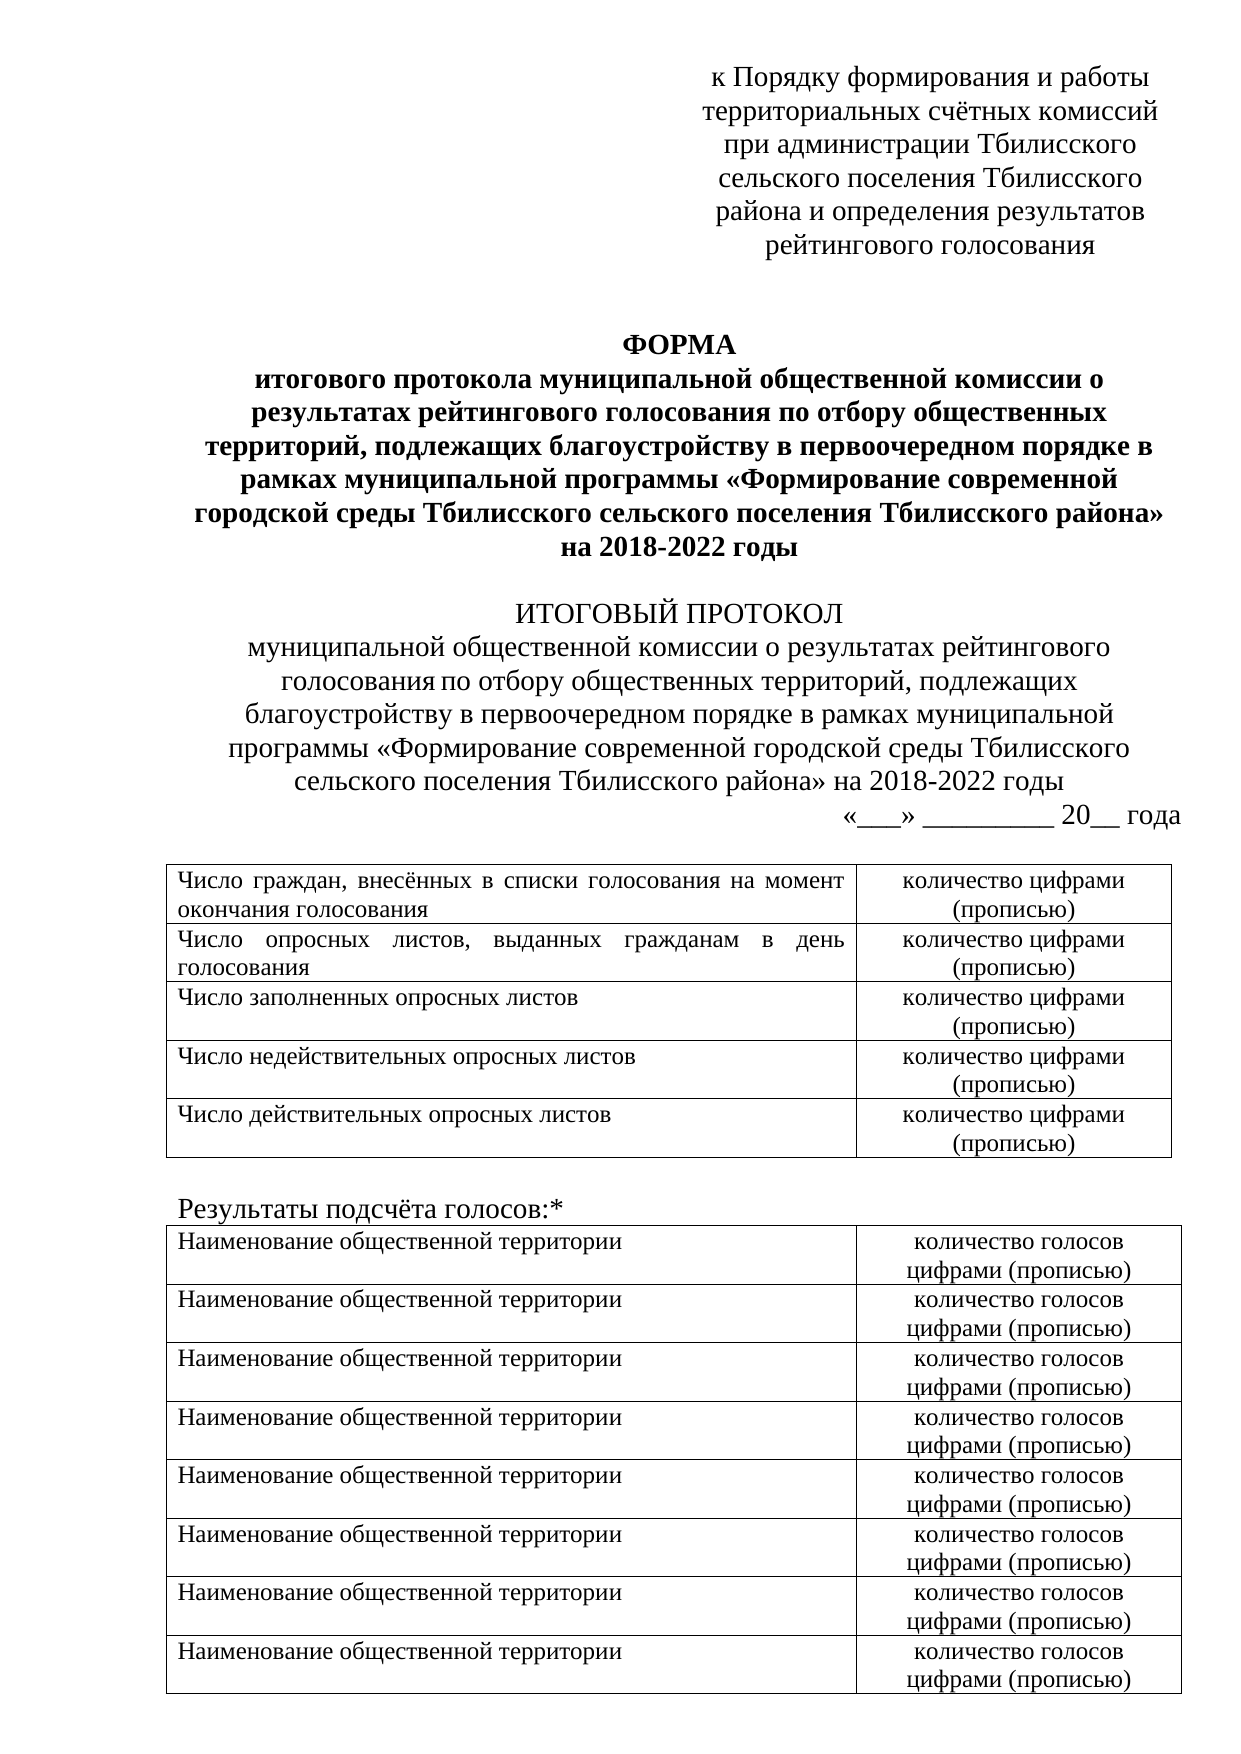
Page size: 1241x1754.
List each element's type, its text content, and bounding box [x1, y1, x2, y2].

text голосования по отбору общественных территорий, подлежащих [177, 663, 1181, 696]
table_cell Наименование общественной территории [167, 1285, 856, 1342]
table_cell количество цифрами (прописью) [857, 982, 1171, 1040]
table_cell количество голосов цифрами (прописью) [857, 1519, 1181, 1576]
text ИТОГОВЫЙ ПРОТОКОЛ [177, 596, 1181, 629]
table_cell Наименование общественной территории [167, 1402, 856, 1459]
table_cell количество голосов цифрами (прописью) [857, 1460, 1181, 1518]
table_cell Число опросных листов, выданных гражданам в день голосования [167, 924, 856, 981]
table_cell количество голосов цифрами (прописью) [857, 1285, 1181, 1342]
table_header Число граждан, внесённых в списки голосования на момент окончания голосования [167, 865, 856, 923]
table_cell количество цифрами (прописью) [857, 924, 1171, 981]
table_cell количество голосов цифрами (прописью) [857, 1636, 1181, 1693]
table_cell количество голосов цифрами (прописью) [857, 1343, 1181, 1401]
table_cell Число недействительных опросных листов [167, 1041, 856, 1098]
text ФОРМА [177, 327, 1181, 361]
table_cell количество голосов цифрами (прописью) [857, 1577, 1181, 1635]
text Результаты подсчёта голосов:* [177, 1191, 1181, 1225]
text «___» _________ 20__ года [177, 797, 1181, 831]
table_cell Наименование общественной территории [167, 1636, 856, 1693]
text территорий, подлежащих благоустройству в первоочередном порядке в рамках муниципальной программы «Формирование современной городской среды Тбилисского сельского поселения Тбилисского района» на 2018-2022 годы [177, 428, 1181, 562]
text к Порядку формирования и работы территориальных счётных комиссий при администрации Тбилисского сельского поселения Тбилисского района и определения результатов рейтингового голосования [679, 59, 1181, 260]
table_cell Наименование общественной территории [167, 1343, 856, 1401]
table_cell количество цифрами (прописью) [857, 1041, 1171, 1098]
table_cell количество цифрами (прописью) [857, 1099, 1171, 1157]
text итогового протокола муниципальной общественной комиссии о [177, 361, 1181, 394]
text благоустройству в первоочередном порядке в рамках муниципальной [177, 696, 1181, 730]
text программы «Формирование современной городской среды Тбилисского сельского поселения Тбилисского района» на 2018-2022 годы [177, 730, 1181, 797]
text муниципальной общественной комиссии о результатах рейтингового [177, 629, 1181, 663]
table_cell Число действительных опросных листов [167, 1099, 856, 1157]
table_cell количество голосов цифрами (прописью) [857, 1402, 1181, 1459]
table_header количество цифрами (прописью) [857, 865, 1171, 923]
table_header количество голосов цифрами (прописью) [857, 1226, 1181, 1283]
table_cell Наименование общественной территории [167, 1519, 856, 1576]
table_cell Наименование общественной территории [167, 1460, 856, 1518]
table_cell Наименование общественной территории [167, 1577, 856, 1635]
table_header Наименование общественной территории [167, 1226, 856, 1283]
table_cell Число заполненных опросных листов [167, 982, 856, 1040]
text результатах рейтингового голосования по отбору общественных [177, 394, 1181, 428]
